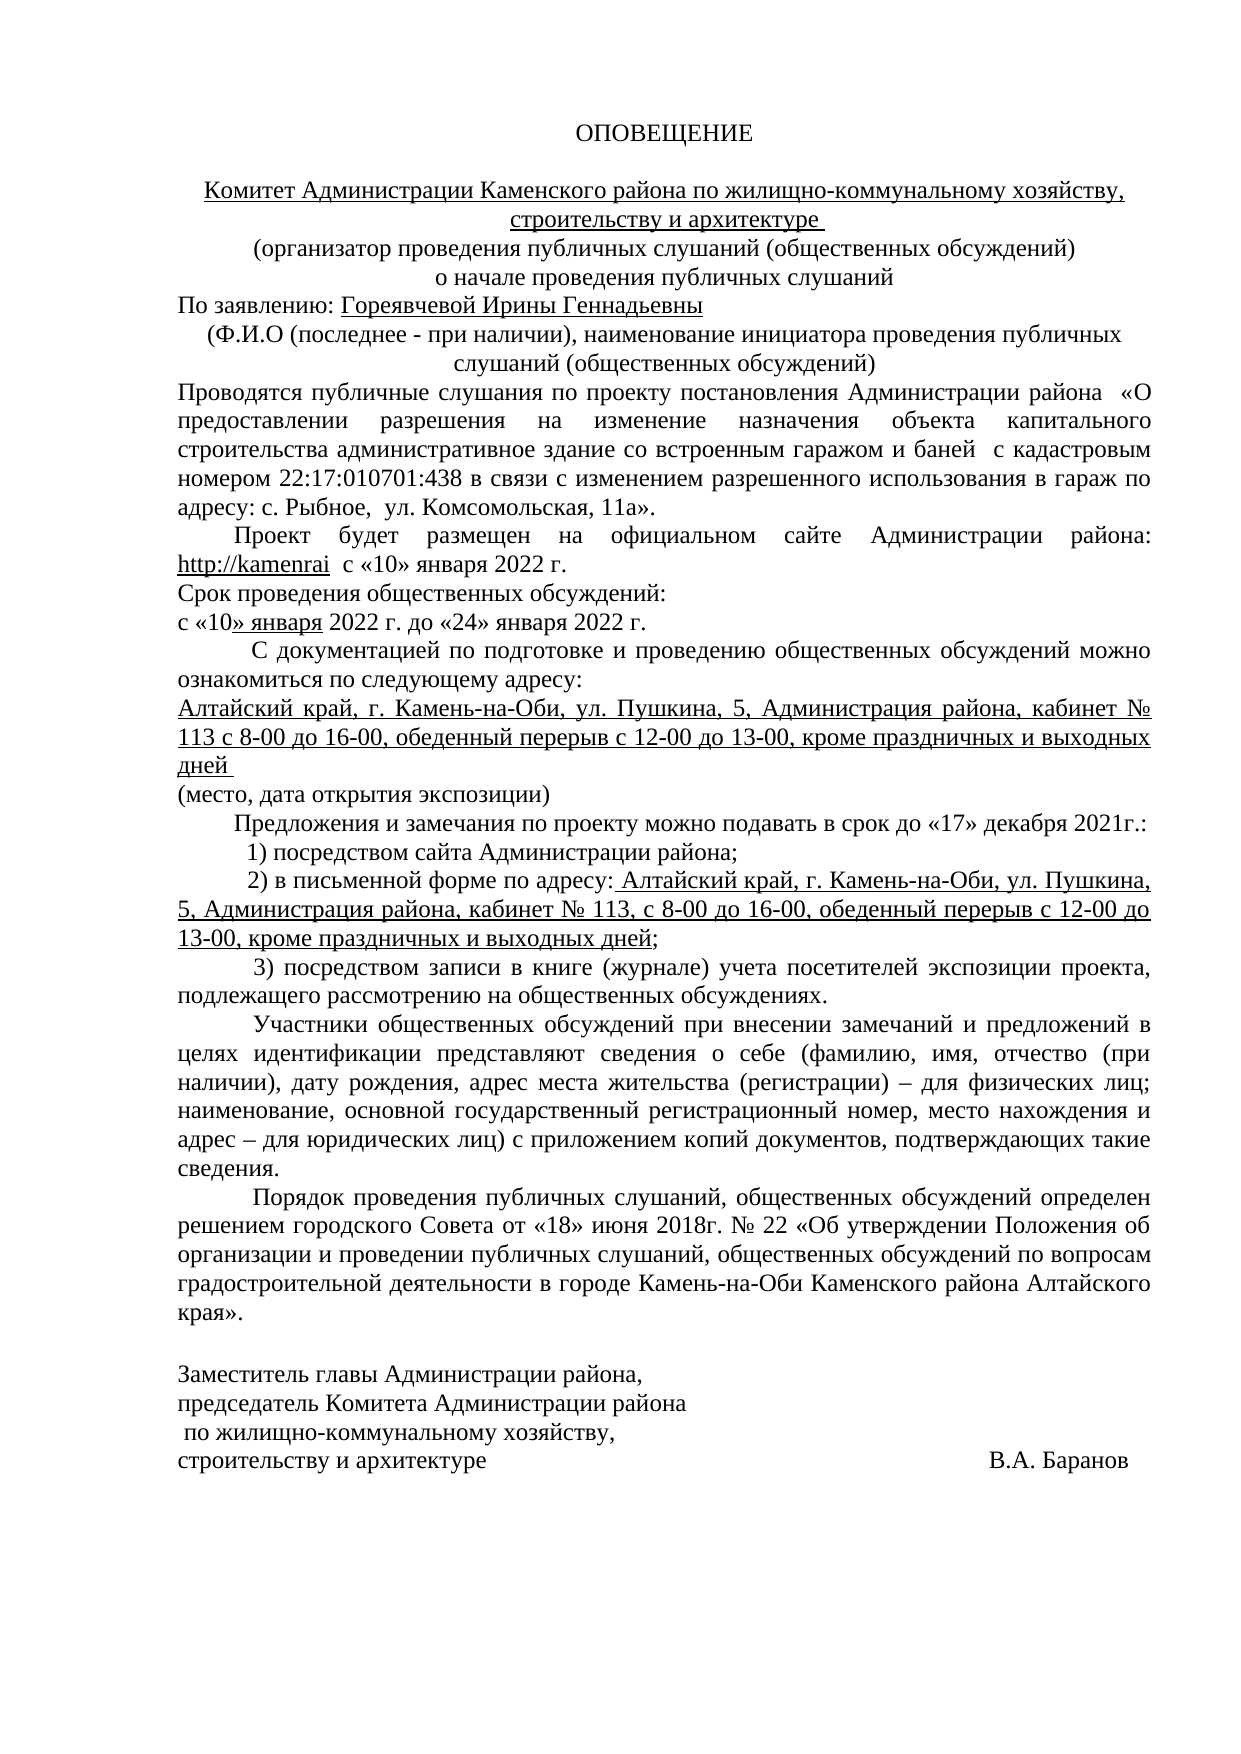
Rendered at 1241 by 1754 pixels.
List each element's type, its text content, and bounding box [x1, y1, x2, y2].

text по жилищно-коммунальному хозяйству, [177, 1417, 1152, 1445]
text Алтайский край, г. Камень-на-Оби, ул. Пушкина, 5, Администрация района, кабинет № 113 с 8-00 до 16-00, обеденный перерыв с 12-00 до 13-00, кроме праздничных и выходных дней [177, 719, 1152, 779]
text Предложения и замечания по проекту можно подавать в срок до «17» декабря 2021г.: [177, 808, 1152, 837]
text (Ф.И.О (последнее - при наличии), наименование инициатора проведения публичных слушаний (общественных обсуждений) [177, 319, 1152, 377]
text о начале проведения публичных слушаний [177, 262, 1152, 291]
text Проводятся публичные слушания по проекту постановления Администрации района «О предоставлении разрешения на изменение назначения объекта капитального строительства административное здание со встроенным гаражом и баней с кадастровым номером 22:17:010701:438 в связи с изменением разрешенного использования в гараж по адресу: с. Рыбное, ул. Комсомольская, 11а». [177, 377, 1152, 521]
text (место, дата открытия экспозиции) [177, 779, 1152, 808]
text По заявлению: Гореявчевой Ирины Геннадьевны [177, 291, 1152, 319]
text 2) в письменной форме по адресу: Алтайский край, г. Камень-на-Оби, ул. Пушкина, 5, Администрация района, кабинет № 113, с 8-00 до 16-00, обеденный перерыв с 12-00 до 13-00, кроме праздничных и выходных дней; [177, 866, 1152, 952]
text председатель Комитета Администрации района [177, 1388, 1152, 1417]
text 3) посредством записи в книге (журнале) учета посетителей экспозиции проекта, подлежащего рассмотрению на общественных обсуждениях. [177, 952, 1152, 1009]
text С документацией по подготовке и проведению общественных обсуждений можно ознакомиться по следующему адресу: [177, 636, 1152, 693]
text строительству и архитектуре В.А. Баранов [177, 1445, 1152, 1474]
text Комитет Администрации Каменского района по жилищно-коммунальному хозяйству, строительству и архитектуре [177, 176, 1152, 233]
text (организатор проведения публичных слушаний (общественных обсуждений) [177, 233, 1152, 262]
text Проект будет размещен на официальном сайте Администрации района: http://kamenrai с «10» января 2022 г. [177, 521, 1152, 578]
text ОПОВЕЩЕНИЕ [177, 118, 1152, 147]
text с «10» января 2022 г. до «24» января 2022 г. [177, 607, 1152, 636]
text Алтайский край, г. Камень-на-Оби, ул. Пушкина, 5, Администрация района, кабинет № 113 с 8-00 до 16-00, обеденный перерыв с 12-00 до 13-00, кроме праздничных и выходных дней [177, 693, 1152, 718]
text Порядок проведения публичных слушаний, общественных обсуждений определен решением городского Совета от «18» июня 2018г. № 22 «Об утверждении Положения об организации и проведении публичных слушаний, общественных обсуждений по вопросам градостроительной деятельности в городе Камень-на-Оби Каменского района Алтайского края». [177, 1182, 1152, 1326]
text Срок проведения общественных обсуждений: [177, 578, 1152, 607]
text Участники общественных обсуждений при внесении замечаний и предложений в целях идентификации представляют сведения о себе (фамилию, имя, отчество (при наличии), дату рождения, адрес места жительства (регистрации) – для физических лиц; наименование, основной государственный регистрационный номер, место нахождения и адрес – для юридических лиц) с приложением копий документов, подтверждающих такие сведения. [177, 1009, 1152, 1182]
text Заместитель главы Администрации района, [177, 1359, 1152, 1388]
text 1) посредством сайта Администрации района; [177, 837, 1152, 866]
